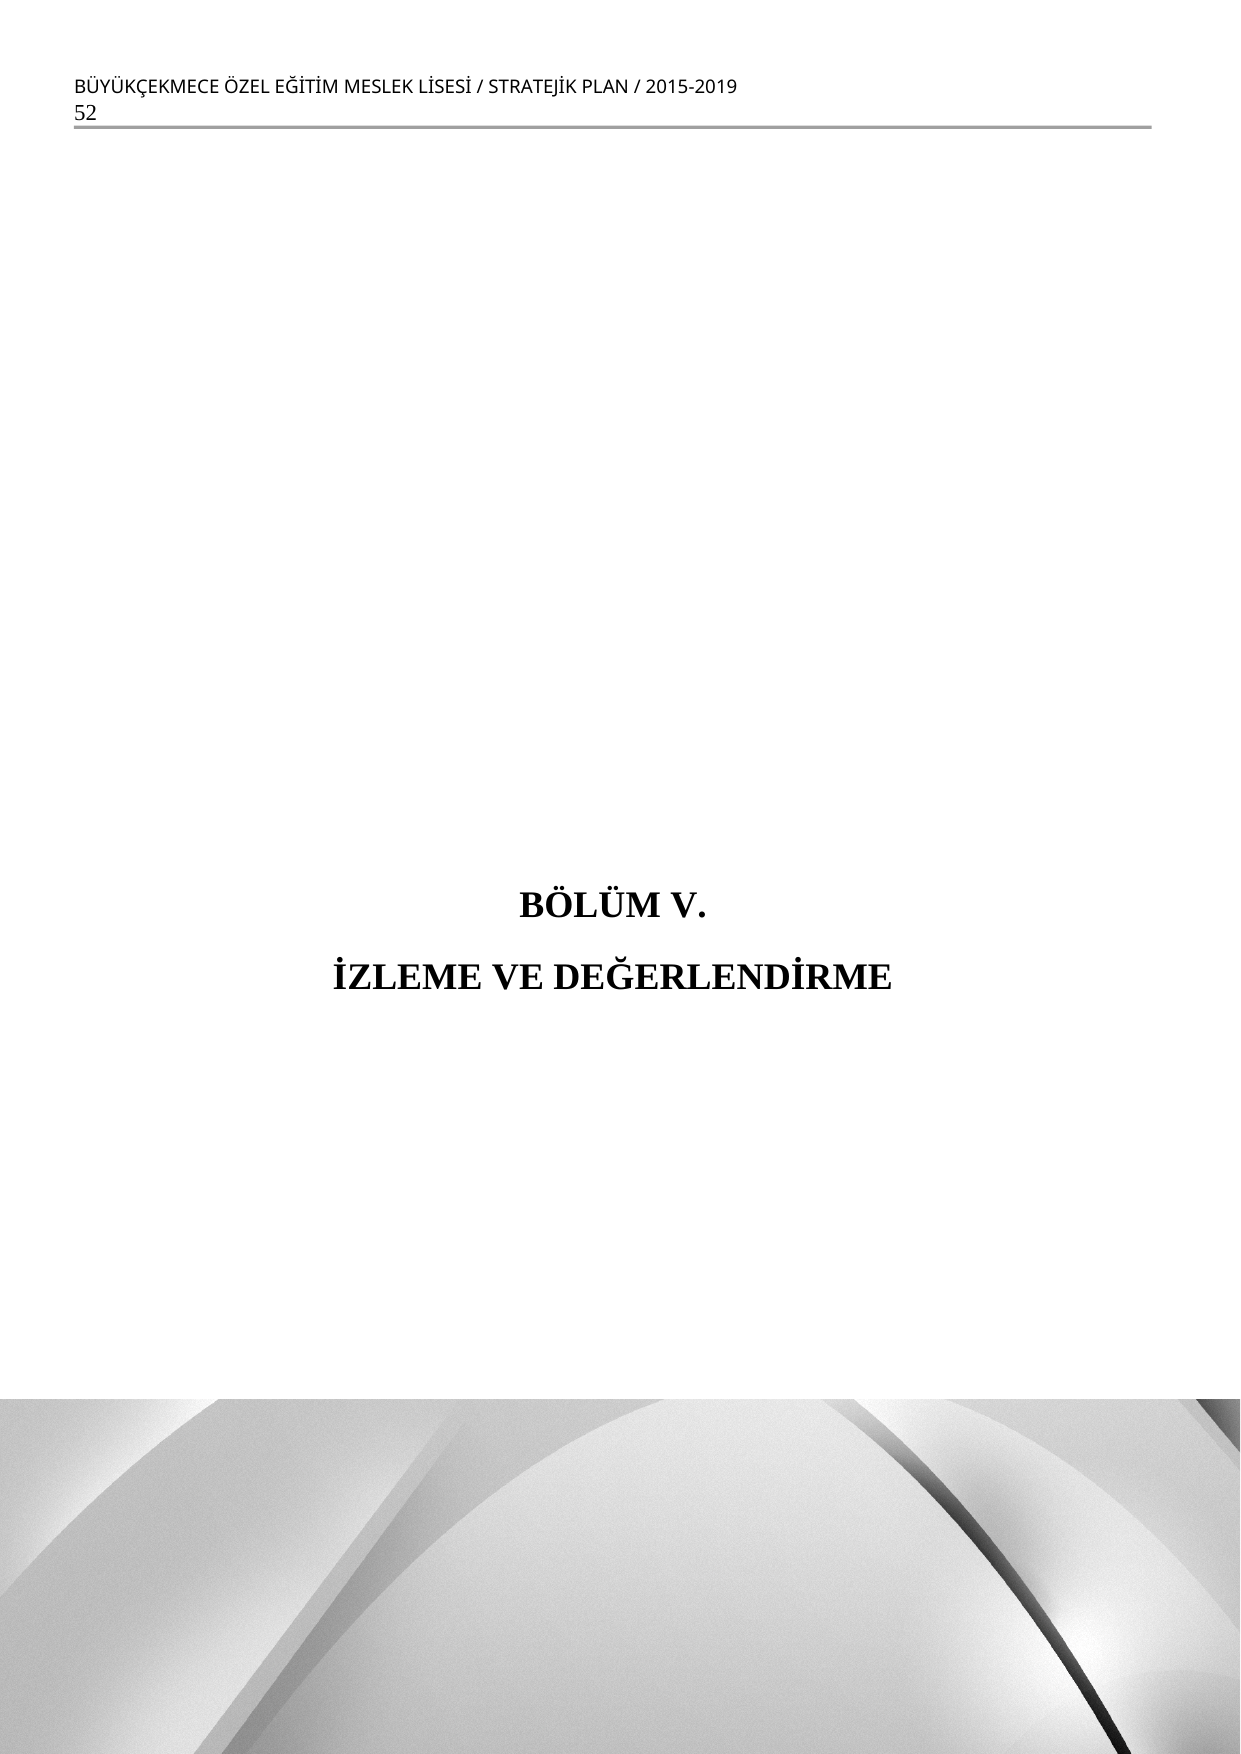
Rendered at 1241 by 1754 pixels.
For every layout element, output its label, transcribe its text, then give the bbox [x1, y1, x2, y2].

subtitle İZLEME VE DEĞERLENDİRME [74, 954, 1152, 997]
picture [0, 1399, 1241, 1754]
subtitle BÖLÜM V. [74, 883, 1152, 926]
